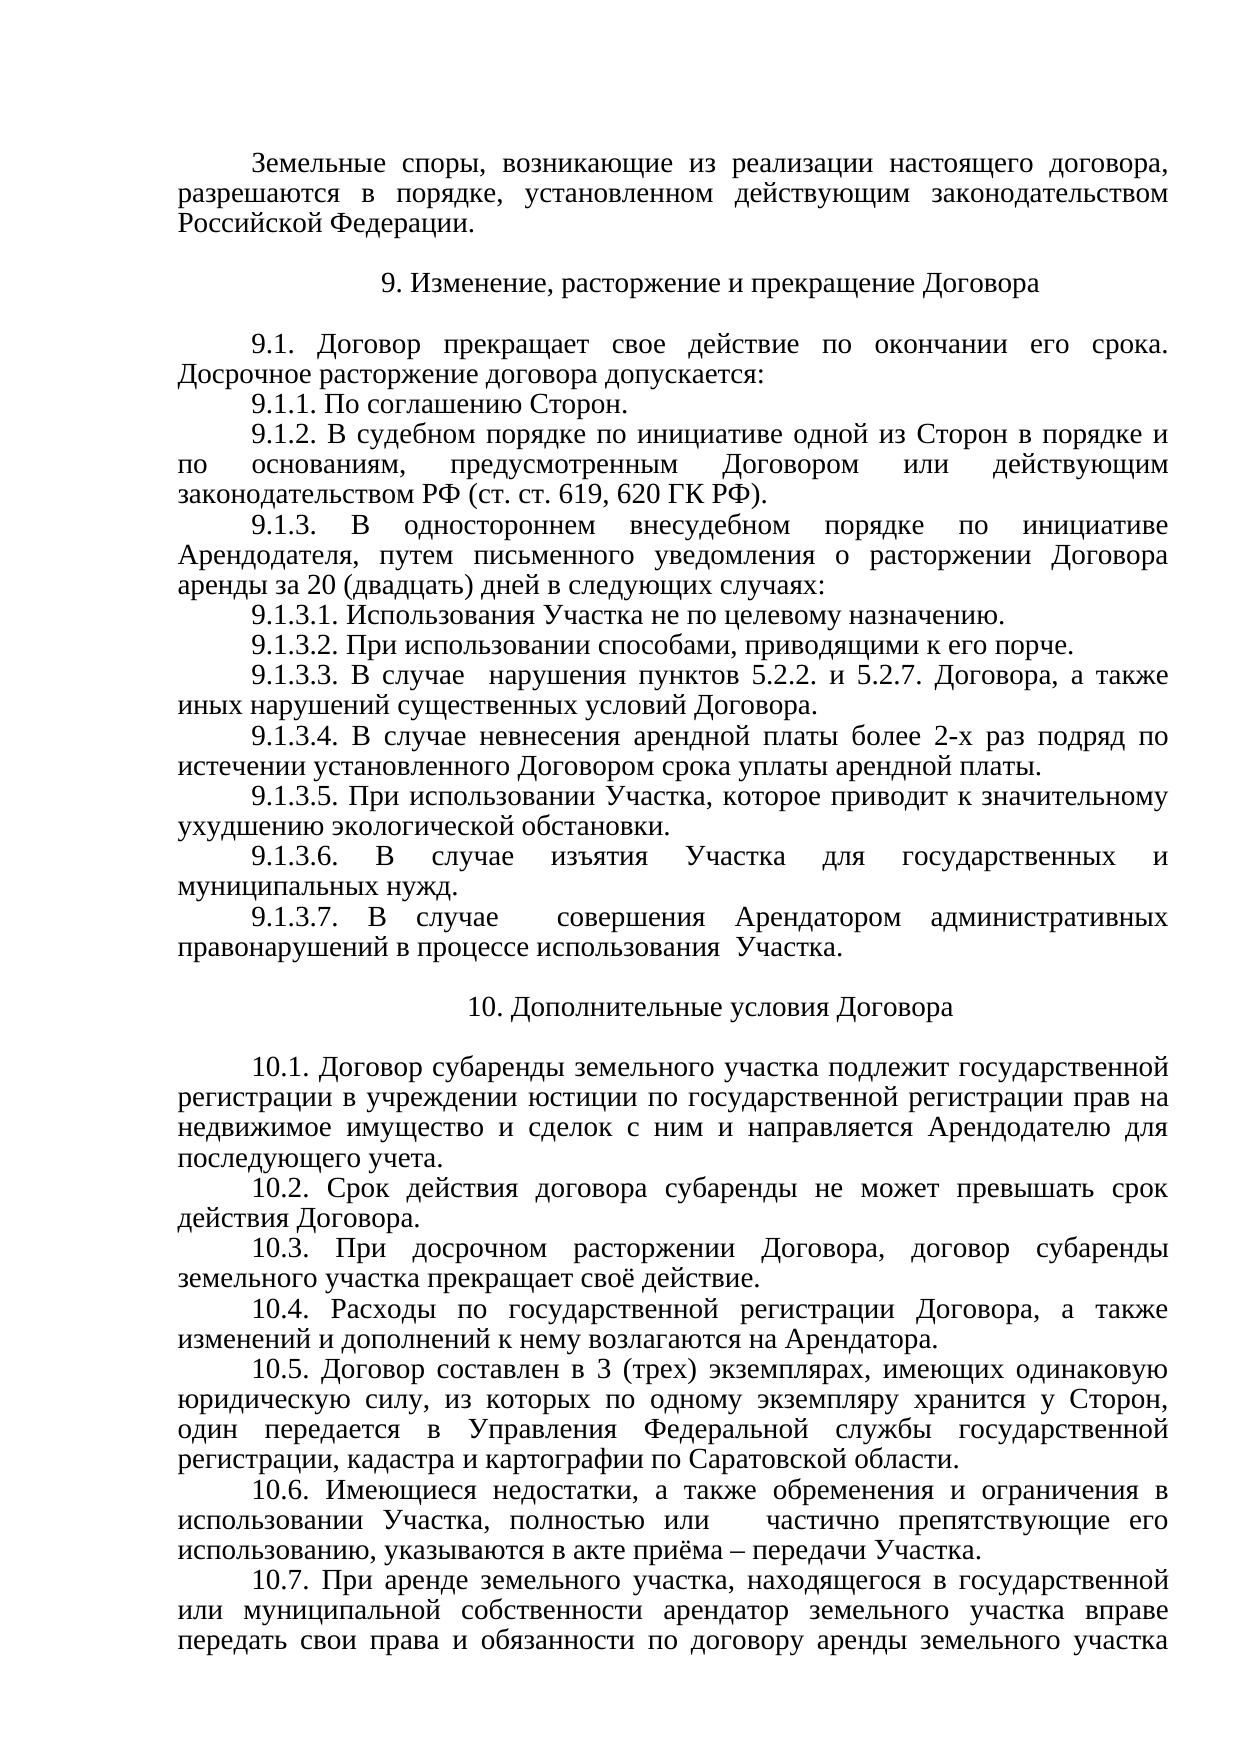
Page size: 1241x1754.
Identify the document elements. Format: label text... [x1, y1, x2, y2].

text Земельные споры, возникающие из реализации настоящего договора, разрешаются в порядке, установленном действующим законодательством Российской Федерации. [177, 148, 1169, 239]
text 10.5. Договор составлен в 3 (трех) экземплярах, имеющих одинаковую юридическую силу, из которых по одному экземпляру хранится у Сторон, один передается в Управления Федеральной службы государственной регистрации, кадастра и картографии по Саратовской области. [177, 1354, 1169, 1475]
text 10.2. Срок действия договора субаренды не может превышать срок действия Договора. [177, 1173, 1169, 1234]
text 9.1.3.5. При использовании Участка, которое приводит к значительному ухудшению экологической обстановки. [177, 781, 1169, 842]
text 10.3. При досрочном расторжении Договора, договор субаренды земельного участка прекращает своё действие. [177, 1234, 1169, 1294]
text 9.1.3.2. При использовании способами, приводящими к его порче. [177, 631, 1169, 661]
text 9.1.1. По соглашению Сторон. [177, 389, 1169, 419]
text 9.1.3.1. Использования Участка не по целевому назначению. [177, 601, 1169, 631]
text 10. Дополнительные условия Договора [177, 992, 1169, 1022]
text 9.1.3.3. В случае нарушения пунктов 5.2.2. и 5.2.7. Договора, а также иных нарушений существенных условий Договора. [177, 661, 1169, 721]
text 9.1.2. В судебном порядке по инициативе одной из Сторон в порядке и по основаниям, предусмотренным Договором или действующим законодательством РФ (ст. ст. 619, 620 ГК РФ). [177, 419, 1169, 510]
text 9.1.3.4. В случае невнесения арендной платы более 2-х раз подряд по истечении установленного Договором срока уплаты арендной платы. [177, 721, 1169, 781]
text 9.1.3.6. В случае изъятия Участка для государственных и муниципальных нужд. [177, 842, 1169, 902]
text 9.1.3. В одностороннем внесудебном порядке по инициативе Арендодателя, путем письменного уведомления о расторжении Договора аренды за 20 (двадцать) дней в следующих случаях: [177, 510, 1169, 601]
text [177, 1566, 1169, 1656]
text 10.6. Имеющиеся недостатки, а также обременения и ограничения в использовании Участка, полностью или частично препятствующие его использованию, указываются в акте приёма – передачи Участка. [177, 1475, 1169, 1566]
text 9.1. Договор прекращает свое действие по окончании его срока. Досрочное расторжение договора допускается: [177, 329, 1169, 389]
text 10.4. Расходы по государственной регистрации Договора, а также изменений и дополнений к нему возлагаются на Арендатора. [177, 1294, 1169, 1354]
text 9. Изменение, расторжение и прекращение Договора [177, 269, 1169, 299]
text 10.1. Договор субаренды земельного участка подлежит государственной регистрации в учреждении юстиции по государственной регистрации прав на недвижимое имущество и сделок с ним и направляется Арендодателю для последующего учета. [177, 1053, 1169, 1173]
text 9.1.3.7. В случае совершения Арендатором административных правонарушений в процессе использования Участка. [177, 902, 1169, 962]
